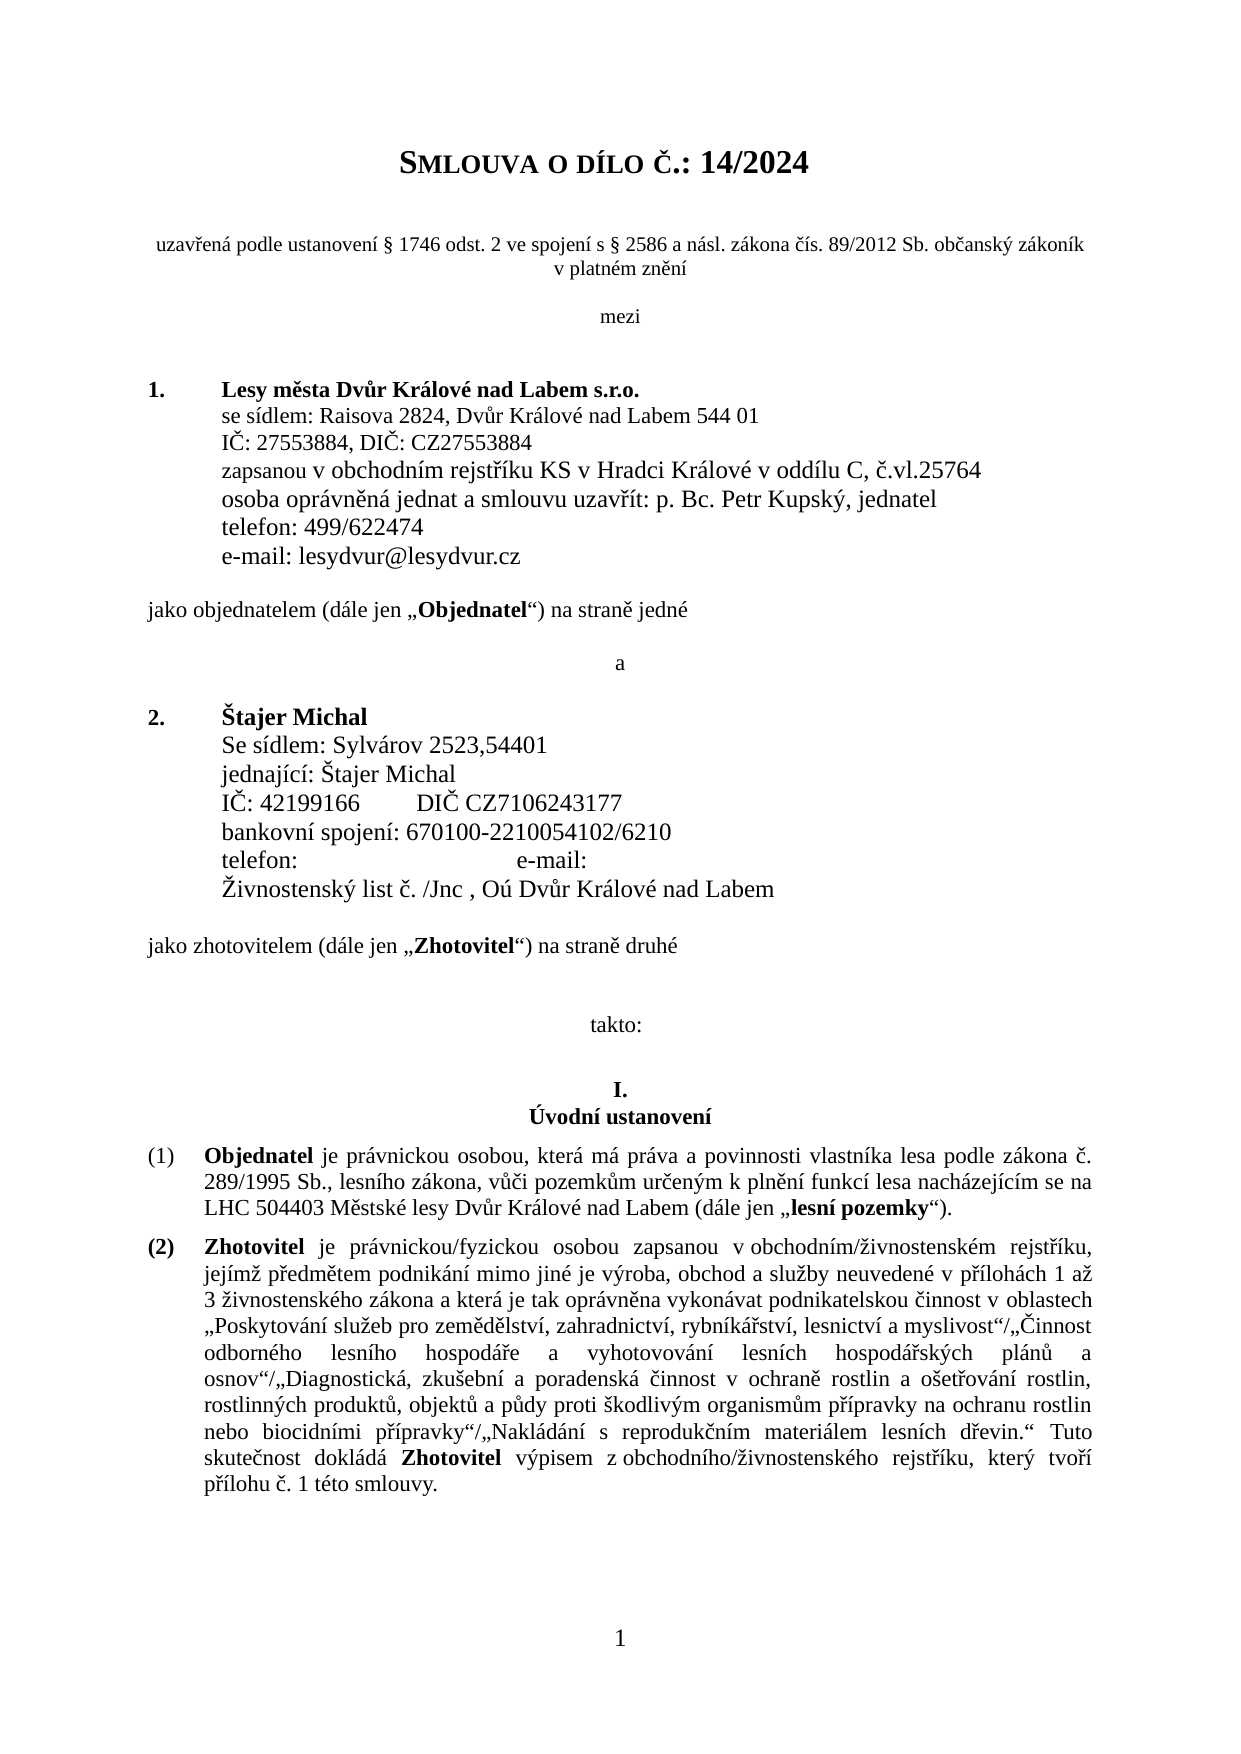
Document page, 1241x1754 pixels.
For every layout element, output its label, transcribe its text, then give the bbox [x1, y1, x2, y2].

list Smlouva o dílo č.: 14/2024 [148, 142, 1092, 181]
text IČ: 27553884, DIČ: CZ27553884 [148, 428, 1092, 455]
text mezi [148, 304, 1092, 328]
text a [148, 649, 1092, 675]
text bankovní spojení: 670100-2210054102/6210 [148, 817, 1092, 845]
text takto: [516, 1011, 1092, 1037]
text jednající: Štajer Michal [148, 759, 1092, 788]
text telefon: 499/622474 [148, 512, 1092, 541]
text se sídlem: Raisova 2824, Dvůr Králové nad Labem 544 01 [148, 402, 1092, 428]
text osoba oprávněná jednat a smlouvu uzavřít: p. Bc. Petr Kupský, jednatel [148, 484, 1092, 512]
text 1. Lesy města Dvůr Králové nad Labem s.r.o. [148, 376, 1092, 402]
text telefon: e-mail: [148, 845, 1092, 874]
subtitle Úvodní ustanovení [148, 1103, 1092, 1129]
text e-mail: lesydvur@lesydvur.cz [148, 541, 1092, 570]
text zapsanou v obchodním rejstříku KS v Hradci Králové v oddílu C, č.vl.25764 [221, 455, 1092, 484]
text jako objednatelem (dále jen „Objednatel“) na straně jedné [148, 596, 1092, 623]
list Objednatel je právnickou osobou, která má práva a povinnosti vlastníka lesa podle zákona č. 289/1995 Sb., lesního zákona, vůči pozemkům určeným k plnění funkcí lesa nacházejícím se na LHC 504403 Městské lesy Dvůr Králové nad Labem (dále jen „lesní pozemky“). [148, 1142, 1092, 1221]
text 2. Štajer Michal [148, 702, 1092, 730]
text IČ: 42199166 DIČ CZ7106243177 [148, 788, 1092, 817]
text jako zhotovitelem (dále jen „Zhotovitel“) na straně druhé [148, 932, 1092, 958]
text uzavřená podle ustanovení § 1746 odst. 2 ve spojení s § násl. zákona čís. 89/2012 Sb. občanský zákoník v platném znění [148, 232, 1092, 280]
text Živnostenský list č. /Jnc , Oú Dvůr Králové nad Labem [148, 874, 1092, 903]
text Se sídlem: Sylvárov 2523,54401 [148, 730, 1092, 759]
list Zhotovitel je právnickou/fyzickou osobou zapsanou v obchodním/živnostenském rejstříku, jejímž předmětem podnikání mimo jiné je výroba, obchod a služby neuvedené v přílohách 1 až 3 živnostenského zákona a která je tak oprávněna vykonávat podnikatelskou činnost v oblastech „Poskytování služeb pro zemědělství, zahradnictví, rybníkářství, lesnictví a myslivost“/„Činnost odborného lesního hospodáře a vyhotovování lesních hospodářských plánů a osnov“/„Diagnostická, zkušební a poradenská činnost v ochraně rostlin a ošetřování rostlin, rostlinných produktů, objektů a půdy proti škodlivým organismům přípravky na ochranu rostlin nebo biocidními přípravky“/„Nakládání s reprodukčním materiálem lesních dřevin.“ Tuto skutečnost dokládá Zhotovitel výpisem z obchodního/živnostenského rejstříku, který tvoří přílohu č. 1 této smlouvy. [148, 1233, 1092, 1497]
text I. [148, 1077, 1092, 1103]
